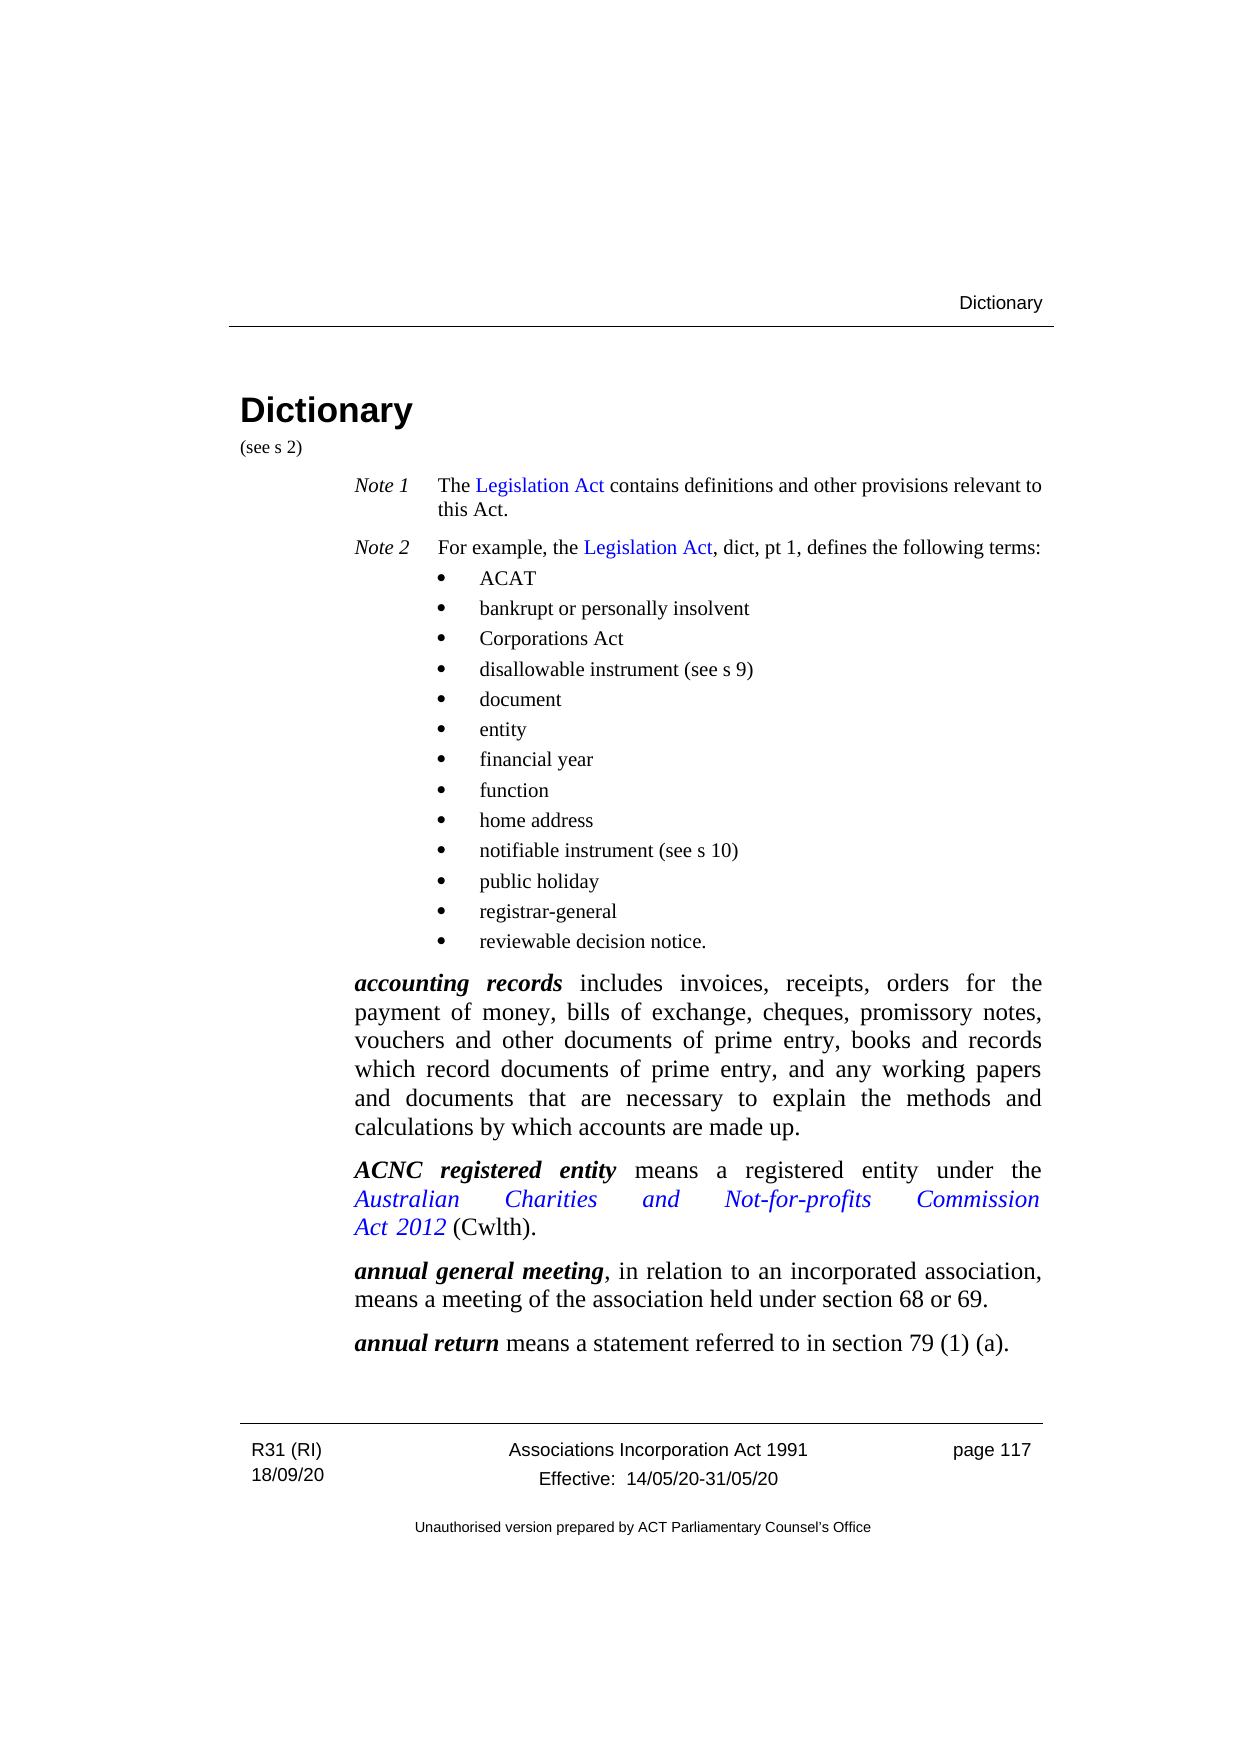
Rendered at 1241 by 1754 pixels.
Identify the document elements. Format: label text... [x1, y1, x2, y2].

text  home address [438, 808, 1042, 832]
text  financial year [438, 747, 1042, 771]
text accounting records includes invoices, receipts, orders for the payment of money, bills of exchange, cheques, promissory notes, vouchers and other documents of prime entry, books and records which record documents of prime entry, and any working papers and documents that are necessary to explain the methods and calculations by which accounts are made up. [354, 968, 1042, 1140]
text  disallowable instrument (see s 9) [438, 656, 1042, 681]
text  entity [438, 717, 1042, 741]
text  document [438, 687, 1042, 711]
text  function [438, 778, 1042, 802]
text ACNC registered entity means a registered entity under the Australian Charities and Not-for-profits Commission Act 2012 (Cwlth). [354, 1155, 1042, 1241]
text  ACAT [438, 566, 1042, 589]
text (see s 2) [240, 436, 1042, 458]
text annual general meeting, in relation to an incorporated association, means a meeting of the association held under section 68 or 69. [354, 1256, 1042, 1313]
text  notifiable instrument (see s 10) [438, 838, 1042, 862]
text  Corporations Act [438, 626, 1042, 650]
text Note 1 The Legislation Act contains definitions and other provisions relevant to this Act. [354, 472, 1042, 521]
text Note 2 For example, the Legislation Act, dict, pt 1, defines the following terms: [354, 535, 1042, 559]
text  bankrupt or personally insolvent [438, 596, 1042, 620]
text  registrar-general [438, 899, 1042, 923]
subtitle Dictionary [240, 389, 1042, 430]
text  reviewable decision notice. [438, 929, 1042, 953]
text annual return means a statement referred to in section 79 (1) (a). [354, 1328, 1042, 1357]
text  public holiday [438, 869, 1042, 893]
